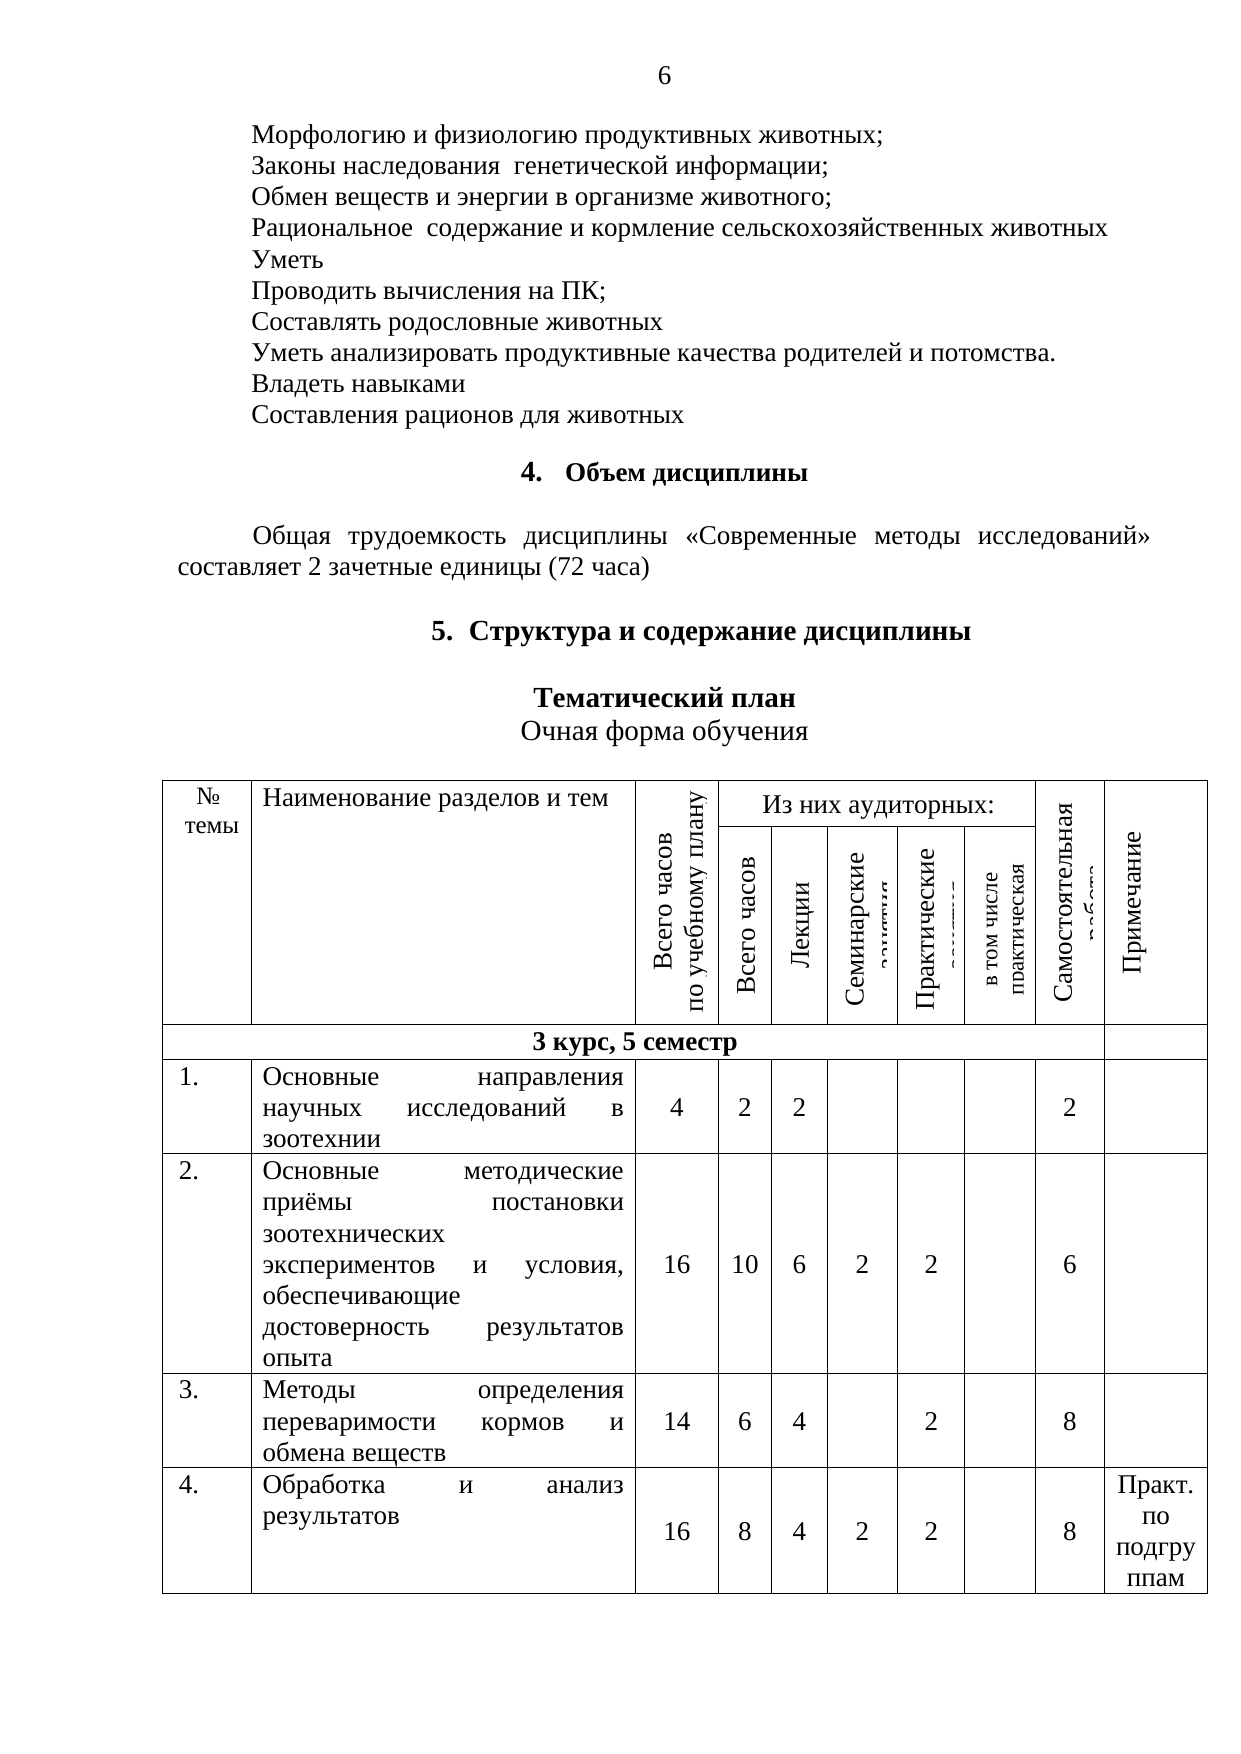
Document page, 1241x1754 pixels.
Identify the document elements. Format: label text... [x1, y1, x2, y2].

table_cell 2 [772, 1060, 827, 1153]
list Объем дисциплины [177, 454, 1152, 488]
table_cell [1105, 1154, 1207, 1372]
text Составления рационов для животных [207, 398, 1152, 429]
table_header № темы [163, 781, 251, 1024]
text Рациональное содержание и кормление сельскохозяйственных животных [177, 212, 1152, 243]
table_cell 8 [719, 1468, 771, 1592]
table_cell 4 [636, 1060, 718, 1153]
table_cell в том числе практическая подготовка [965, 827, 1035, 1024]
table_cell 8 [1036, 1374, 1104, 1467]
table_header Всего часов по учебному плану [636, 781, 718, 1024]
table_cell Практ. по подгруппам [1105, 1468, 1207, 1592]
table_cell Лекции [772, 827, 827, 1024]
table_cell 8 [1036, 1468, 1104, 1592]
table_cell [163, 1154, 251, 1372]
table_cell 6 [1036, 1154, 1104, 1372]
table_cell 4 [772, 1468, 827, 1592]
text Обмен веществ и энергии в организме животного; [177, 180, 1152, 212]
table_cell [965, 1154, 1035, 1372]
table_cell 3 курс, 5 семестр [163, 1025, 1104, 1059]
table_cell [898, 1060, 964, 1153]
table_cell 6 [719, 1374, 771, 1467]
table_cell 6 [772, 1154, 827, 1372]
table_cell Практические занятия [898, 827, 964, 1024]
table_cell Всего часов [719, 827, 771, 1024]
table_header Самостоятельная работа [1036, 781, 1104, 1024]
table_cell 2 [1036, 1060, 1104, 1153]
table_cell 2 [898, 1154, 964, 1372]
table_cell [828, 1374, 897, 1467]
table_header Наименование разделов и тем [252, 781, 635, 1024]
text Морфологию и физиологию продуктивных животных; [177, 118, 1152, 149]
table_cell [163, 1060, 251, 1153]
table_cell Обработка и анализ результатов [252, 1468, 635, 1592]
table_cell [828, 1060, 897, 1153]
table_cell 2 [828, 1154, 897, 1372]
table_header Примечание [1105, 781, 1207, 1024]
table_cell Методы определения переваримости кормов и обмена веществ [252, 1374, 635, 1467]
table_cell [965, 1060, 1035, 1153]
table_cell [1105, 1060, 1207, 1153]
table_cell 2 [898, 1374, 964, 1467]
table_cell [163, 1468, 251, 1592]
table_cell [1105, 1374, 1207, 1467]
table_cell Семинарские занятия [828, 827, 897, 1024]
table_cell 10 [719, 1154, 771, 1372]
table_header Из них аудиторных: [719, 781, 1035, 826]
list Тематический план [177, 680, 1152, 713]
text Уметь анализировать продуктивные качества родителей и потомства. [177, 336, 1152, 367]
text Владеть навыками [177, 367, 1152, 398]
table_cell 4 [772, 1374, 827, 1467]
table_cell Основные методические приёмы постановки зоотехнических экспериментов и условия, обеспечивающие достоверность результатов опыта [252, 1154, 635, 1372]
table_cell 16 [636, 1468, 718, 1592]
table_cell 2 [719, 1060, 771, 1153]
text Законы наследования генетической информации; [177, 149, 1152, 180]
list Общая трудоемкость дисциплины «Современные методы исследований» составляет 2 зачетные единицы (72 часа) [177, 519, 1152, 582]
text Составлять родословные животных [177, 305, 1152, 336]
table_cell 2 [828, 1468, 897, 1592]
text Уметь [177, 243, 1152, 274]
text Проводить вычисления на ПК; [177, 274, 1152, 305]
table_cell [965, 1374, 1035, 1467]
table_cell 2 [898, 1468, 964, 1592]
table_cell [965, 1468, 1035, 1592]
table_cell 14 [636, 1374, 718, 1467]
table_cell 16 [636, 1154, 718, 1372]
table_cell Основные направления научных исследований в зоотехнии [252, 1060, 635, 1153]
text Очная форма обучения [177, 713, 1152, 747]
table_cell [163, 1374, 251, 1467]
list Структура и содержание дисциплины [251, 613, 1152, 646]
table_cell [1105, 1025, 1207, 1059]
